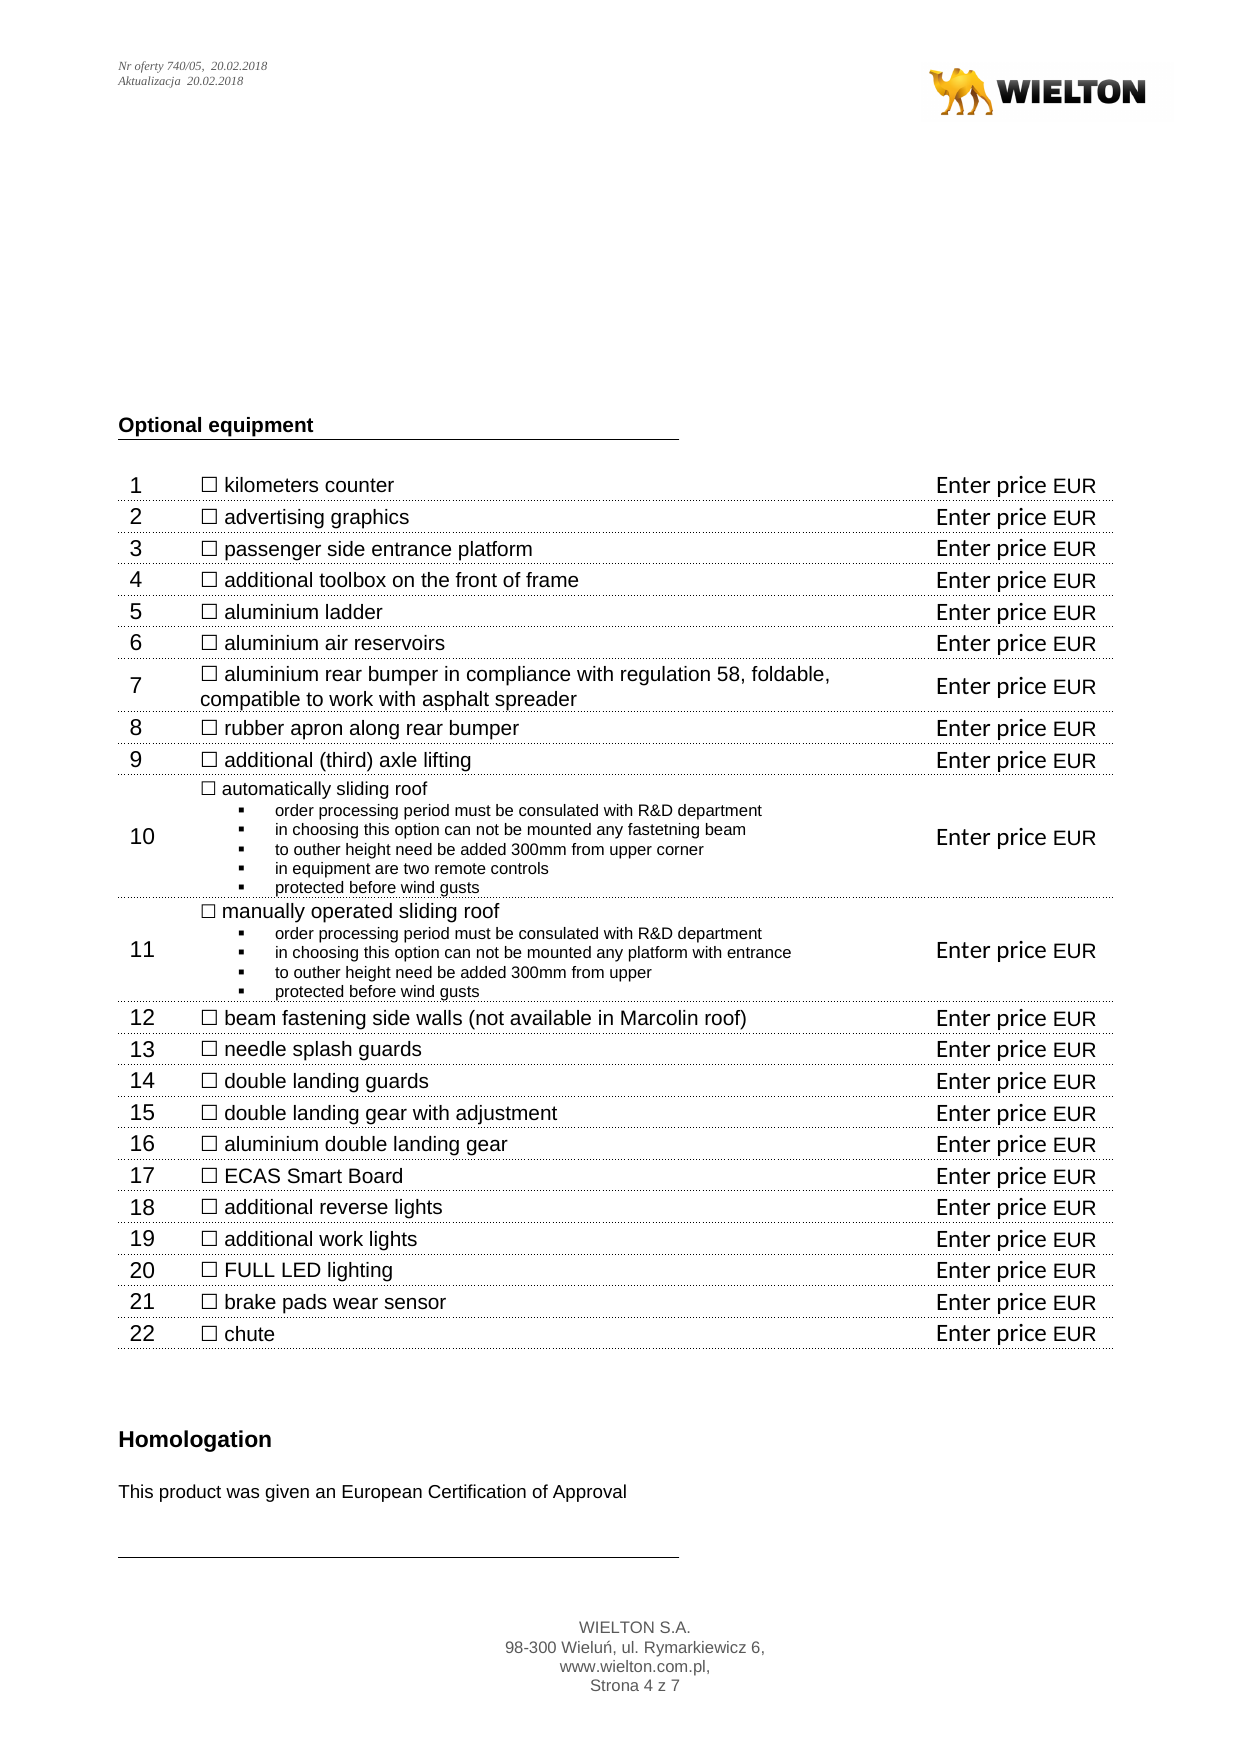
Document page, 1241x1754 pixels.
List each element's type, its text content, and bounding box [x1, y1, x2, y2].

text This product was given an European Certification of Approval [118, 1481, 679, 1503]
table_cell additional (third) axle lifting [189, 743, 924, 774]
table_cell 21 [118, 1285, 188, 1317]
table_header EUR [925, 470, 1113, 500]
table_cell EUR [925, 563, 1113, 595]
table_cell EUR [925, 774, 1113, 897]
table_cell additional toolbox on the front of frame [189, 563, 924, 595]
table_cell 8 [118, 711, 188, 743]
table_cell EUR [925, 595, 1113, 626]
table_cell 17 [118, 1159, 188, 1190]
text Homologation [118, 1426, 679, 1452]
table_cell EUR [925, 658, 1113, 711]
table_cell 5 [118, 595, 188, 626]
table_cell 9 [118, 743, 188, 774]
table_cell brake pads wear sensor [189, 1285, 924, 1317]
table_cell EUR [925, 1190, 1113, 1222]
table_cell EUR [925, 743, 1113, 774]
picture [920, 62, 1174, 122]
table_cell 2 [118, 500, 188, 532]
table_cell EUR [925, 711, 1113, 743]
table_cell 10 [118, 774, 188, 897]
table_cell 14 [118, 1064, 188, 1096]
table_cell EUR [925, 1159, 1113, 1190]
table_cell EUR [925, 500, 1113, 532]
table_header kilometers counter [189, 470, 924, 500]
table_cell chute [189, 1317, 924, 1348]
table_cell 22 [118, 1317, 188, 1348]
table_cell aluminium air reservoirs [189, 626, 924, 658]
table_cell rubber apron along rear bumper [189, 711, 924, 743]
table_cell EUR [925, 626, 1113, 658]
table_cell EUR [925, 1254, 1113, 1285]
table_cell EUR [925, 1096, 1113, 1127]
table_cell 19 [118, 1222, 188, 1253]
table_cell EUR [925, 1285, 1113, 1317]
table_cell EUR [925, 897, 1113, 1001]
table_cell 11 [118, 897, 188, 1001]
table_cell 20 [118, 1254, 188, 1285]
table_cell additional work lights [189, 1222, 924, 1253]
table_cell 18 [118, 1190, 188, 1222]
table_cell beam fastening side walls (not available in Marcolin roof) [189, 1001, 924, 1032]
table_cell EUR [925, 1222, 1113, 1253]
table_cell 6 [118, 626, 188, 658]
table_cell EUR [925, 1317, 1113, 1348]
table_cell aluminium ladder [189, 595, 924, 626]
table_cell aluminium double landing gear [189, 1127, 924, 1159]
table_cell needle splash guards [189, 1033, 924, 1064]
table_cell aluminium rear bumper in compliance with regulation 58, foldable, compatible to work with asphalt spreader [189, 658, 924, 711]
table_cell 15 [118, 1096, 188, 1127]
table_cell advertising graphics [189, 500, 924, 532]
table_cell EUR [925, 1001, 1113, 1032]
table_cell 3 [118, 532, 188, 563]
table_cell double landing guards [189, 1064, 924, 1096]
table_cell double landing gear with adjustment [189, 1096, 924, 1127]
table_cell EUR [925, 1064, 1113, 1096]
table_cell EUR [925, 1127, 1113, 1159]
table_cell EUR [925, 532, 1113, 563]
table_cell EUR [925, 1033, 1113, 1064]
table_header 1 [118, 470, 188, 500]
table_cell ECAS Smart Board [189, 1159, 924, 1190]
table_cell automatically sliding roof order processing period must be consulated with R&D department in choosing this option can not be mounted any fastetning beam to outher height need be added 300mm from upper corner in equipment are two remote controls protected before wind gusts [189, 774, 924, 897]
text Optional equipment [118, 413, 679, 439]
table_cell 16 [118, 1127, 188, 1159]
table_cell additional reverse lights [189, 1190, 924, 1222]
table_cell 4 [118, 563, 188, 595]
table_cell FULL LED lighting [189, 1254, 924, 1285]
table_cell 12 [118, 1001, 188, 1032]
table_cell 13 [118, 1033, 188, 1064]
table_cell manually operated sliding roof order processing period must be consulated with R&D department in choosing this option can not be mounted any platform with entrance to outher height need be added 300mm from upper protected before wind gusts [189, 897, 924, 1001]
table_cell 7 [118, 658, 188, 711]
table_cell passenger side entrance platform [189, 532, 924, 563]
